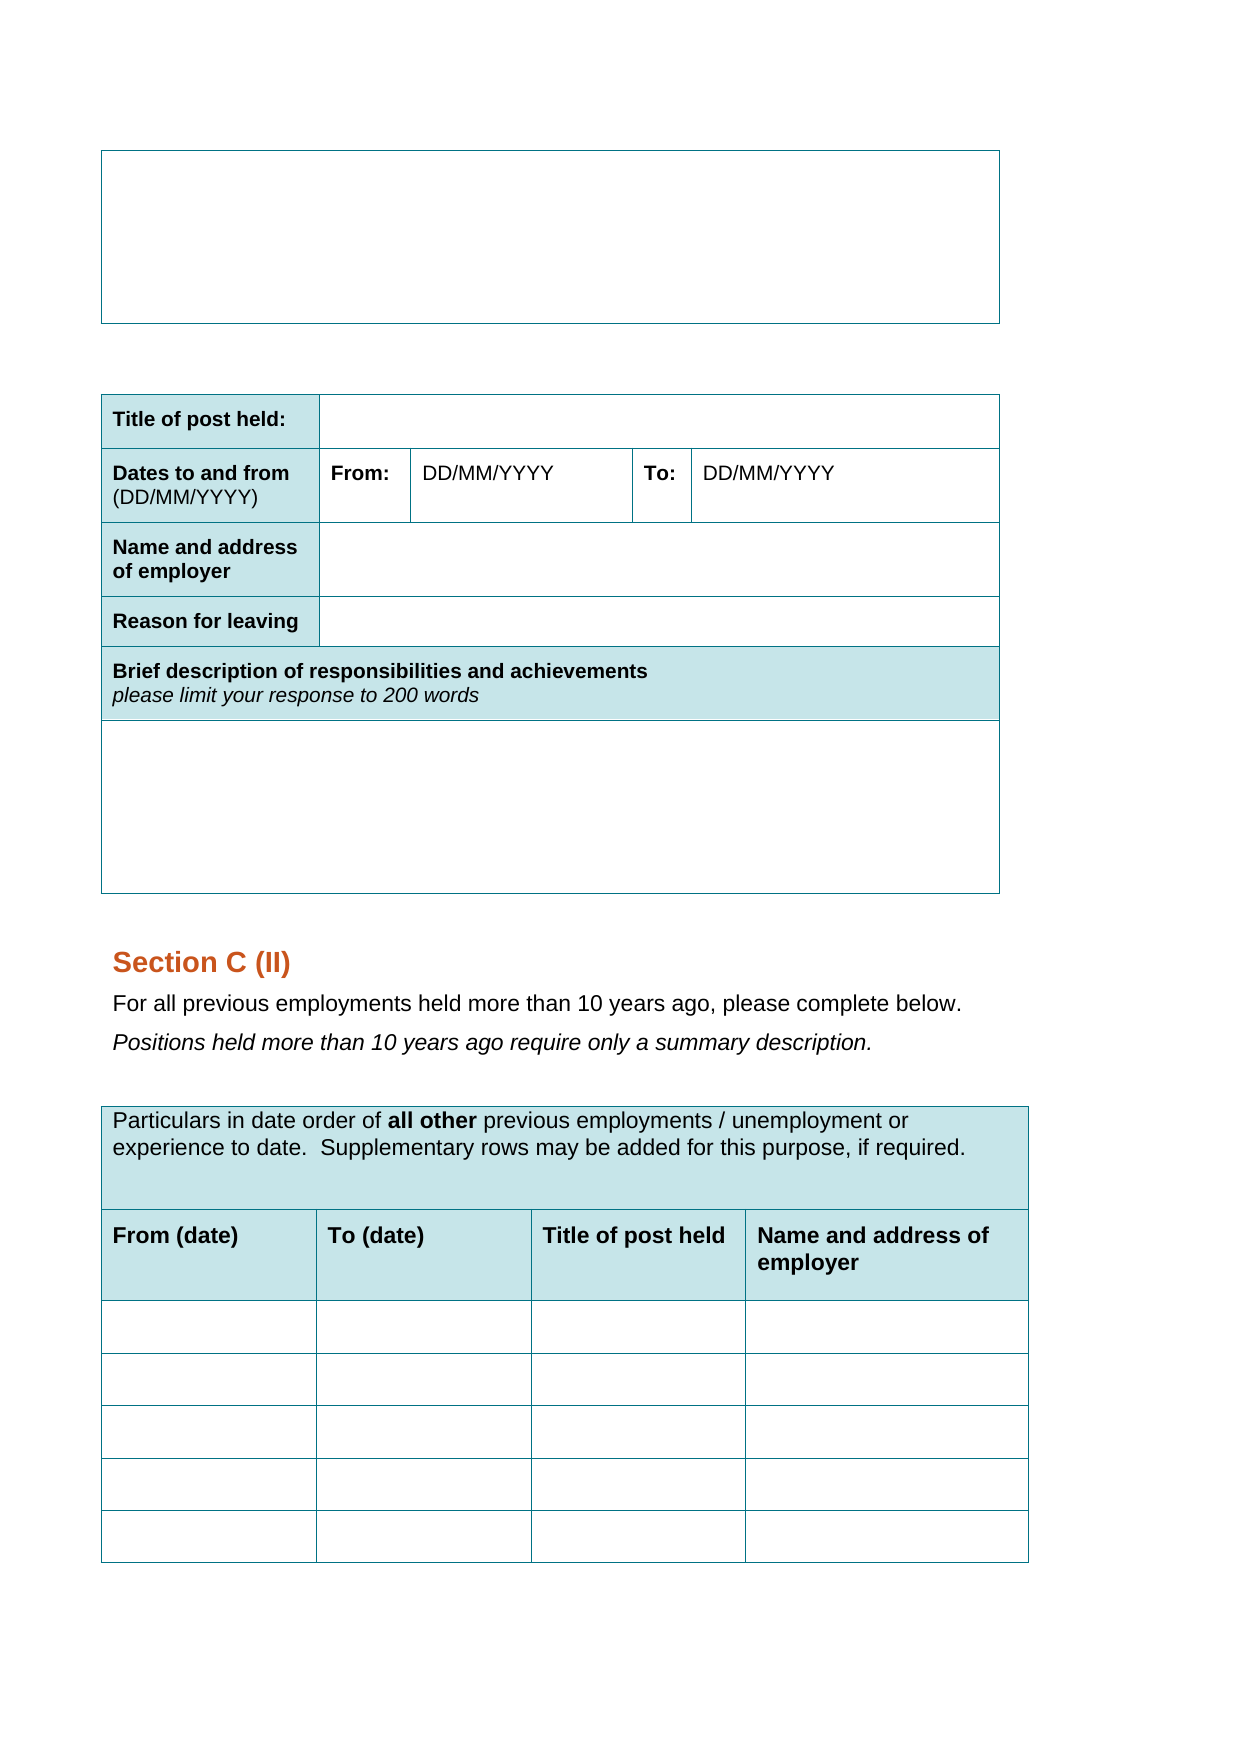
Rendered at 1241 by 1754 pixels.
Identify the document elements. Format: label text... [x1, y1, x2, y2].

table_cell [102, 1301, 316, 1353]
table_cell [746, 1301, 1028, 1353]
table_cell Title of post held [532, 1210, 745, 1300]
table_cell Reason for leaving [102, 597, 319, 646]
table_cell To: [633, 449, 691, 522]
table_cell [102, 1511, 316, 1562]
table_header Particulars in date order of all other previous employments / unemployment or experience to date. Supplementary rows may be added for this purpose, if required. [102, 1107, 1028, 1209]
table_cell From: [320, 449, 410, 522]
table_cell Dates to and from (DD/MM/YYYY) [102, 449, 319, 522]
table_cell [746, 1511, 1028, 1562]
table_cell [102, 151, 999, 323]
table_cell [532, 1511, 745, 1562]
table_cell [320, 597, 999, 646]
table_cell Name and address of employer [746, 1210, 1028, 1300]
table_cell [532, 1459, 745, 1510]
table_cell [317, 1406, 531, 1457]
text Positions held more than 10 years ago require only a summary description. [112, 1028, 1128, 1055]
table_cell [102, 721, 999, 892]
table_header [320, 395, 999, 448]
table_cell To (date) [317, 1210, 531, 1300]
text Section C (II) [112, 945, 1128, 978]
table_header Title of post held: [102, 395, 319, 448]
table_cell [532, 1406, 745, 1457]
table_cell DD/MM/YYYY [692, 449, 999, 522]
text For all previous employments held more than 10 years ago, please complete below. [112, 990, 1128, 1016]
table_cell [746, 1354, 1028, 1405]
table_cell [102, 1406, 316, 1457]
table_cell [532, 1354, 745, 1405]
table_cell [317, 1511, 531, 1562]
table_cell [320, 523, 999, 596]
table_cell [102, 1354, 316, 1405]
table_cell [532, 1301, 745, 1353]
table_cell [746, 1459, 1028, 1510]
table_cell Brief description of responsibilities and achievements please limit your response to 200 words [102, 647, 999, 719]
table_cell [746, 1406, 1028, 1457]
table_cell [317, 1354, 531, 1405]
table_cell [317, 1301, 531, 1353]
table_cell DD/MM/YYYY [411, 449, 632, 522]
table_cell [317, 1459, 531, 1510]
table_cell From (date) [102, 1210, 316, 1300]
table_cell [102, 1459, 316, 1510]
table_cell Name and address of employer [102, 523, 319, 596]
